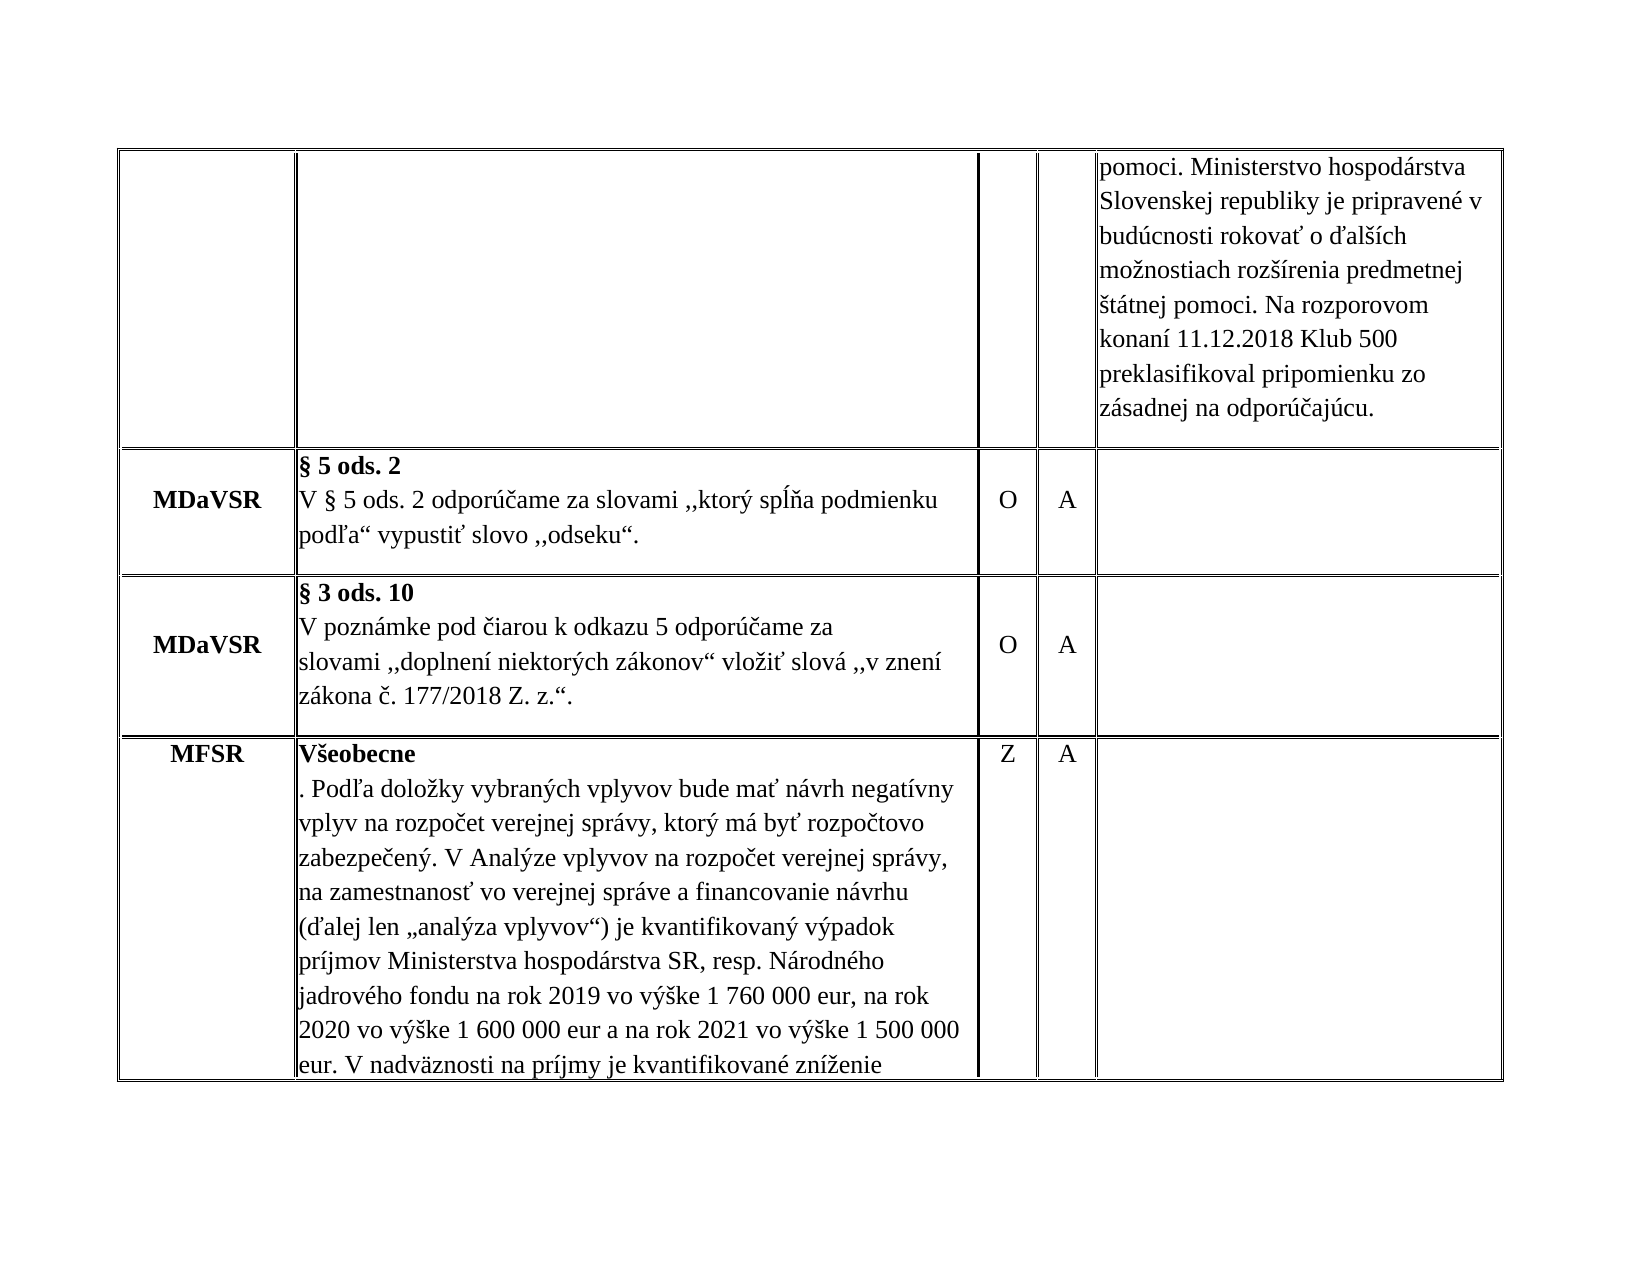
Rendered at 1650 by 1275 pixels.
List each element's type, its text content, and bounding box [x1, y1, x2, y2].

table_cell A [1038, 739, 1097, 1079]
table_cell A [1039, 450, 1095, 574]
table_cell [296, 739, 978, 1079]
table_cell § 5 ods. 2 V § 5 ods. 2 odporúčame za slovami ,,ktorý spĺňa podmienku podľa“ vypustiť slovo ,,odseku“. [298, 450, 977, 574]
table_cell Klub 500 [118, 149, 296, 447]
table_cell MDaVSR [118, 447, 296, 574]
table_cell N [1038, 151, 1097, 447]
table_cell [1097, 447, 1502, 574]
table_cell A [1039, 577, 1095, 735]
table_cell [296, 151, 978, 447]
table_cell O [980, 450, 1036, 574]
table_cell [1097, 574, 1502, 735]
table_cell MDaVSR [118, 574, 296, 735]
table_cell Z [978, 151, 1038, 447]
table_cell Z [978, 739, 1038, 1079]
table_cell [1097, 151, 1501, 447]
table_cell O [980, 577, 1036, 735]
table_cell § 3 ods. 10 V poznámke pod čiarou k odkazu 5 odporúčame za slovami ,,doplnení niektorých zákonov“ vložiť slová ,,v znení zákona č. 177/2018 Z. z.“. [298, 577, 977, 735]
table_cell [1097, 735, 1501, 1079]
table_cell MFSR [120, 735, 296, 1079]
